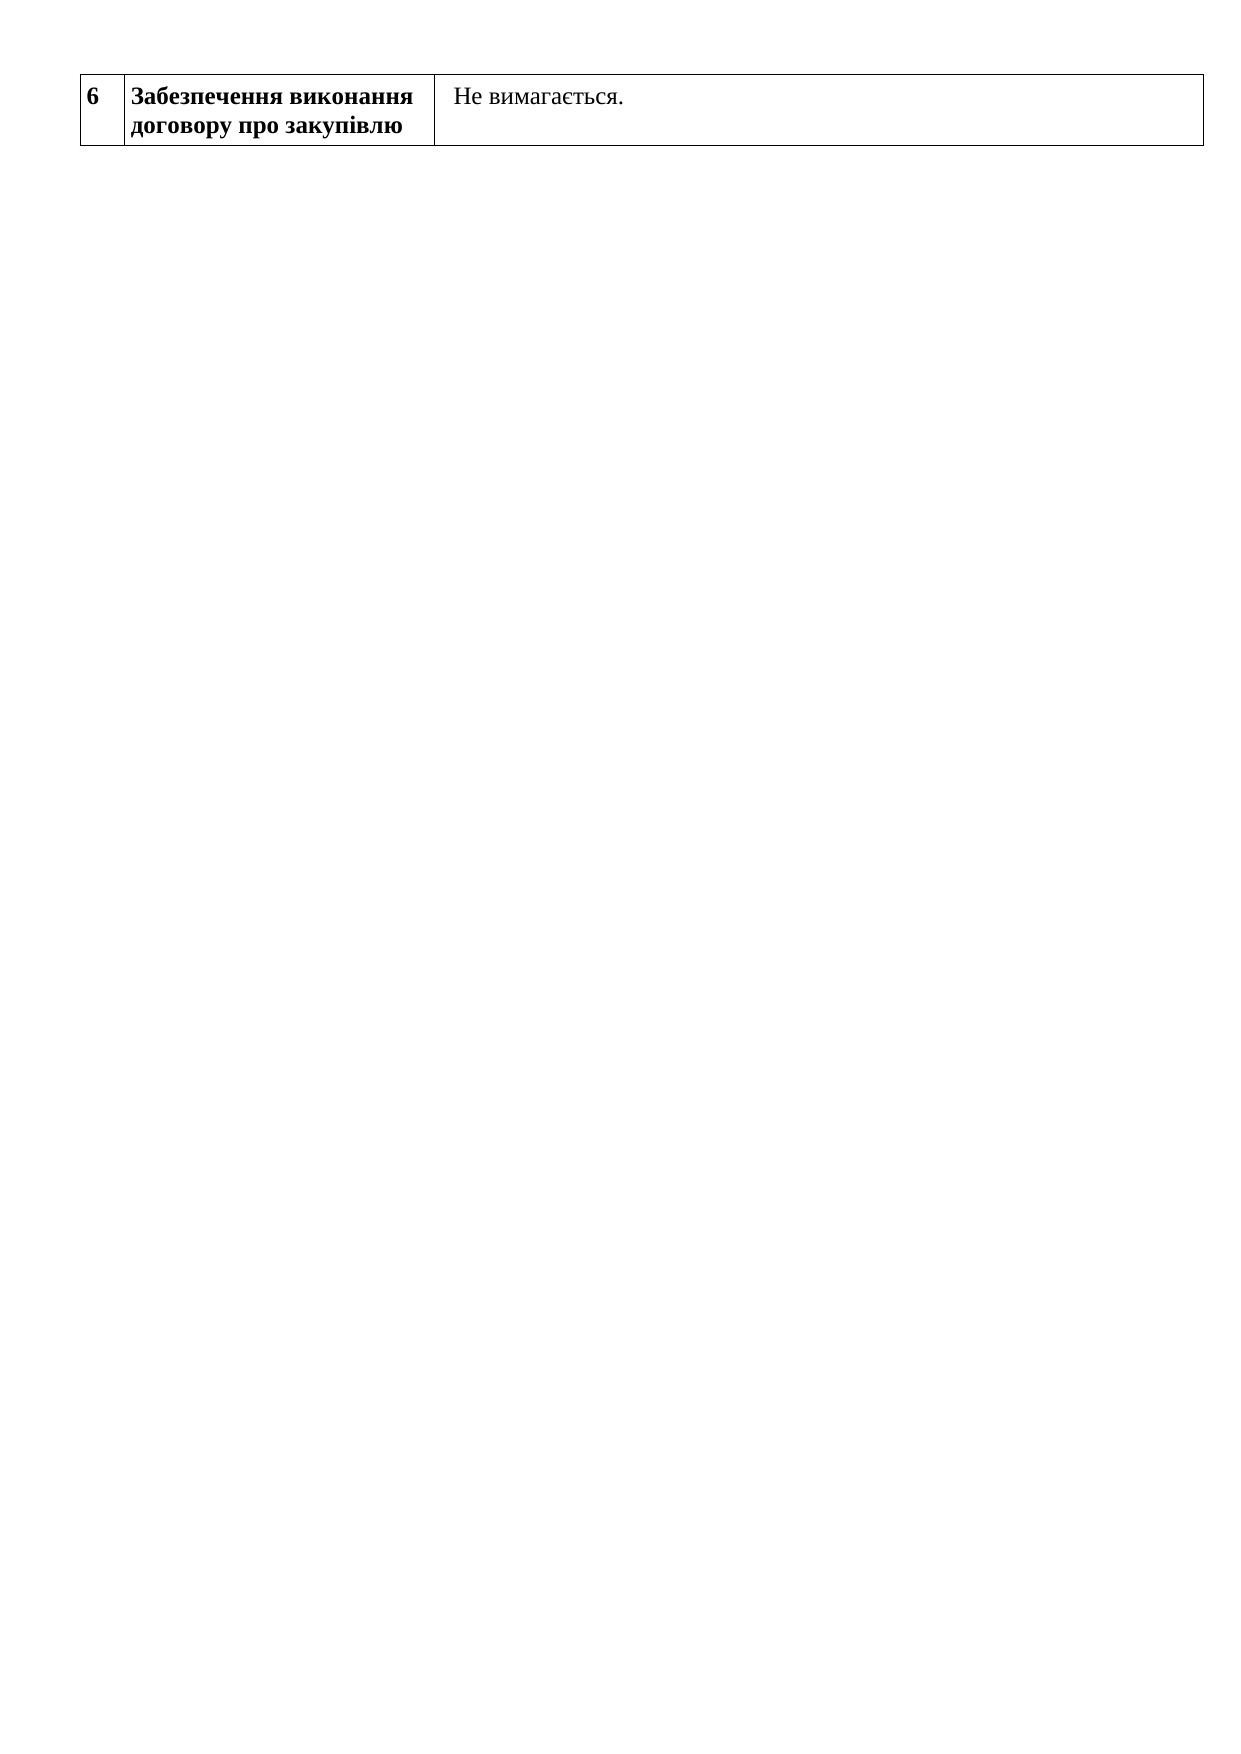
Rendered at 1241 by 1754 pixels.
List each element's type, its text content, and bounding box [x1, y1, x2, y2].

table_cell Не вимагається. [435, 75, 1203, 145]
table_cell Забезпечення виконання договору про закупівлю [125, 75, 434, 145]
table_cell 6 [81, 75, 124, 145]
